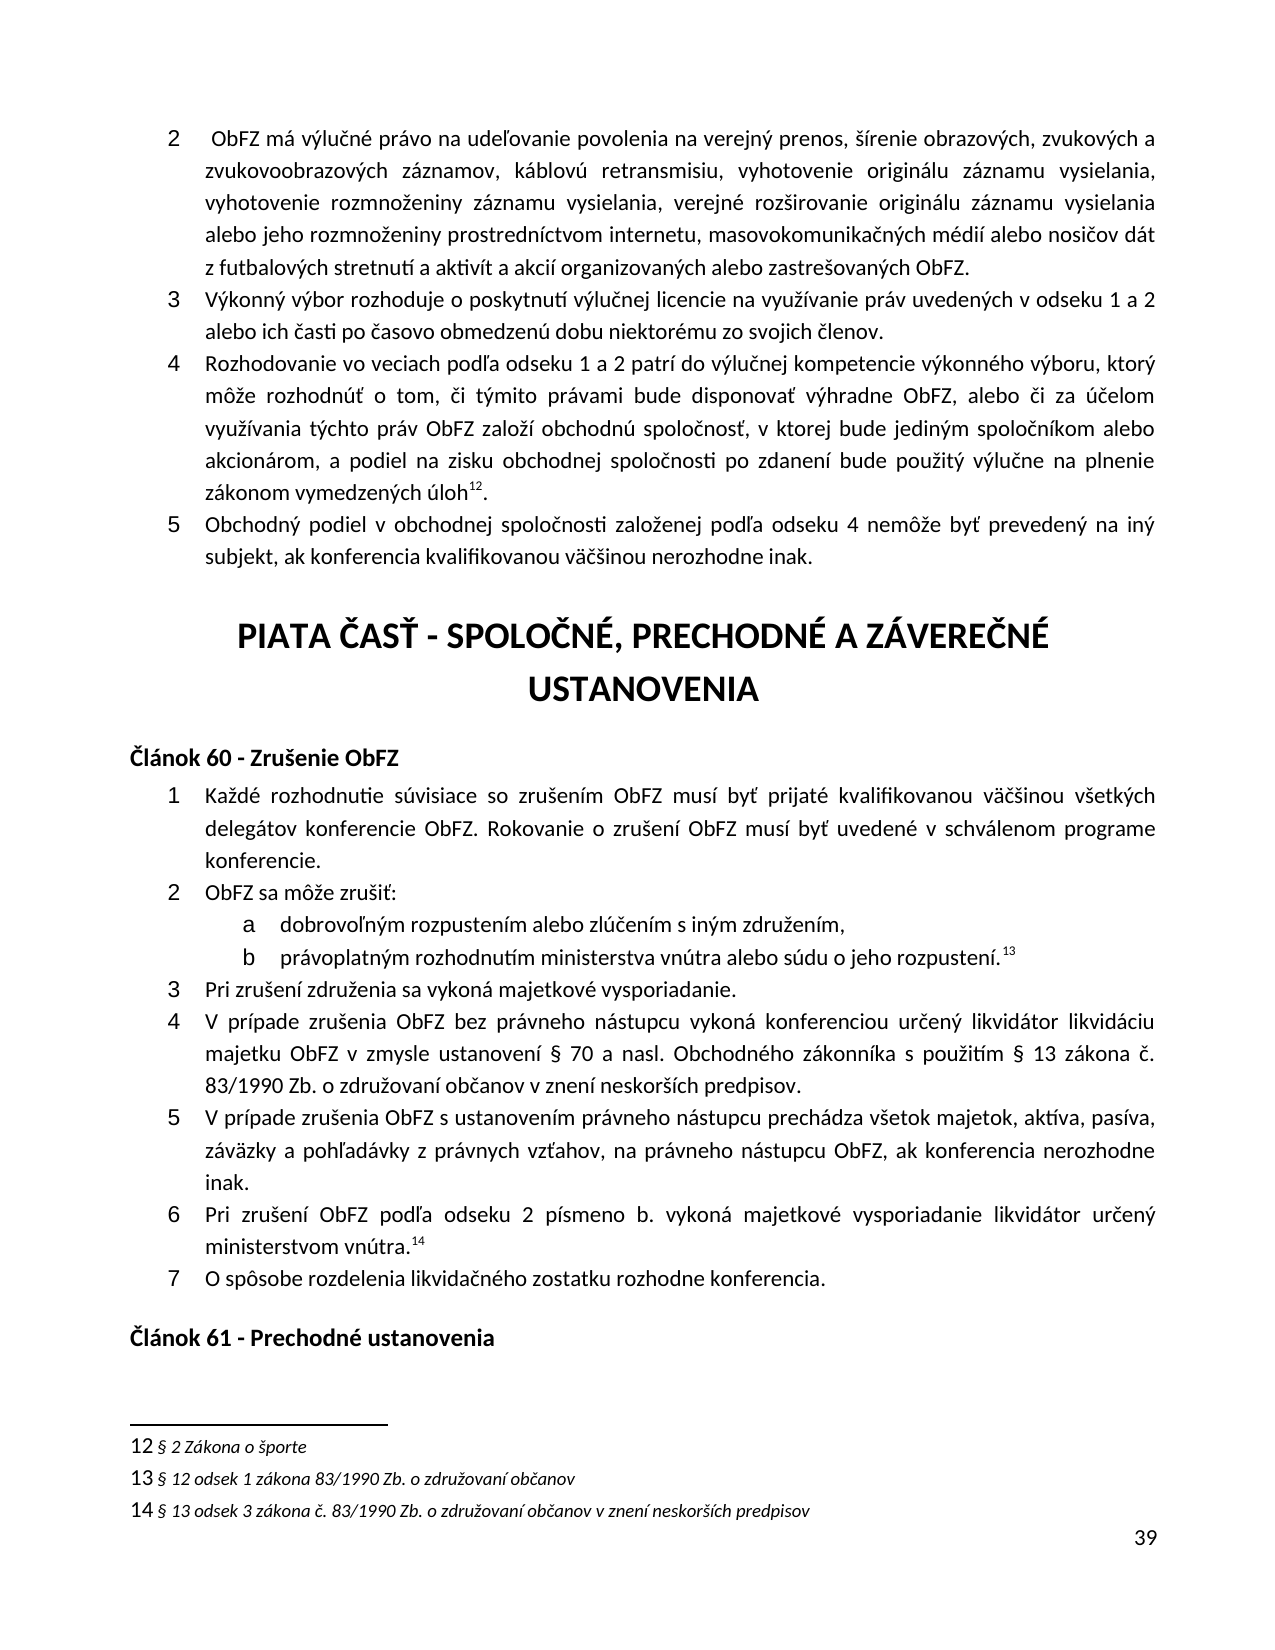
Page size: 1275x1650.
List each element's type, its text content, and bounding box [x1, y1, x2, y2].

list Výkonný výbor rozhoduje o poskytnutí výlučnej licencie na využívanie práv uvedených v odseku 2 alebo ich časti po časovo obmedzenú dobu niektorému zo svojich členov. [167, 285, 1157, 345]
list Každé rozhodnutie súvisiace so zrušením ObFZ musí byť prijaté kvalifikovanou väčšinou všetkých delegátov konferencie ObFZ. Rokovanie o zrušení ObFZ musí byť uvedené v schválenom programe konferencie. [167, 782, 1157, 874]
subtitle Článok 60 - Zrušenie ObFZ [130, 742, 1157, 773]
list Obchodný podiel v obchodnej spoločnosti založenej podľa odseku 4 nemôže byť prevedený na iný subjekt, ak konferencia kvalifikovanou väčšinou nerozhodne inak. [167, 510, 1157, 570]
list Pri zrušení ObFZ podľa odseku 2 písmeno b. vykoná majetkové vysporiadanie likvidátor určený ministerstvom vnútra. [167, 1200, 1157, 1260]
list V prípade zrušenia ObFZ s ustanovením právneho nástupcu prechádza všetok majetok, aktíva, pasíva, záväzky a pohľadávky z právnych vzťahov, na právneho nástupcu ObFZ, ak konferencia nerozhodne inak. [167, 1103, 1157, 1196]
list Rozhodovanie vo veciach podľa odseku 2 patrí do výlučnej kompetencie výkonného výboru, ktorý môže rozhodnúť o tom, či týmito právami bude disponovať výhradne ObFZ, alebo či za účelom využívania týchto práv ObFZ založí obchodnú spoločnosť, v ktorej bude jediným spoločníkom alebo akcionárom, a podiel na zisku obchodnej spoločnosti po zdanení bude použitý výlučne na plnenie zákonom vymedzených úloh. [167, 349, 1157, 506]
list právoplatným rozhodnutím ministerstva vnútra alebo súdu o jeho rozpustení. [242, 943, 1157, 971]
list Pri zrušení združenia sa vykoná majetkové vysporiadanie. [167, 975, 1157, 1003]
subtitle Článok 61 - Prechodné ustanovenia [130, 1322, 1157, 1352]
list ObFZ sa môže zrušiť: [167, 878, 1157, 906]
list dobrovoľným rozpustením alebo zlúčením s iným združením, [242, 910, 1157, 938]
subtitle PIATA ČASŤ - SPOLOČNÉ, PRECHODNÉ A ZÁVEREČNÉ USTANOVENIA [130, 612, 1157, 711]
list V prípade zrušenia ObFZ bez právneho nástupcu vykoná konferenciou určený likvidátor likvidáciu majetku ObFZ v zmysle ustanovení § nasl. Obchodného zákonníka s použitím § 13 zákona č. 83/1990 Zb. o združovaní občanov v znení neskorších predpisov. [167, 1007, 1157, 1099]
list ObFZ má výlučné právo na udeľovanie povolenia na verejný prenos, šírenie obrazových, zvukových a zvukovoobrazových záznamov, káblovú retransmisiu, vyhotovenie originálu záznamu vysielania, vyhotovenie rozmnoženiny záznamu vysielania, verejné rozširovanie originálu záznamu vysielania alebo jeho rozmnoženiny prostredníctvom internetu, masovokomunikačných médií alebo nosičov dát z futbalových stretnutí a aktivít a akcií organizovaných alebo zastrešovaných ObFZ. [167, 124, 1157, 281]
list O spôsobe rozdelenia likvidačného zostatku rozhodne konferencia. [167, 1264, 1157, 1292]
